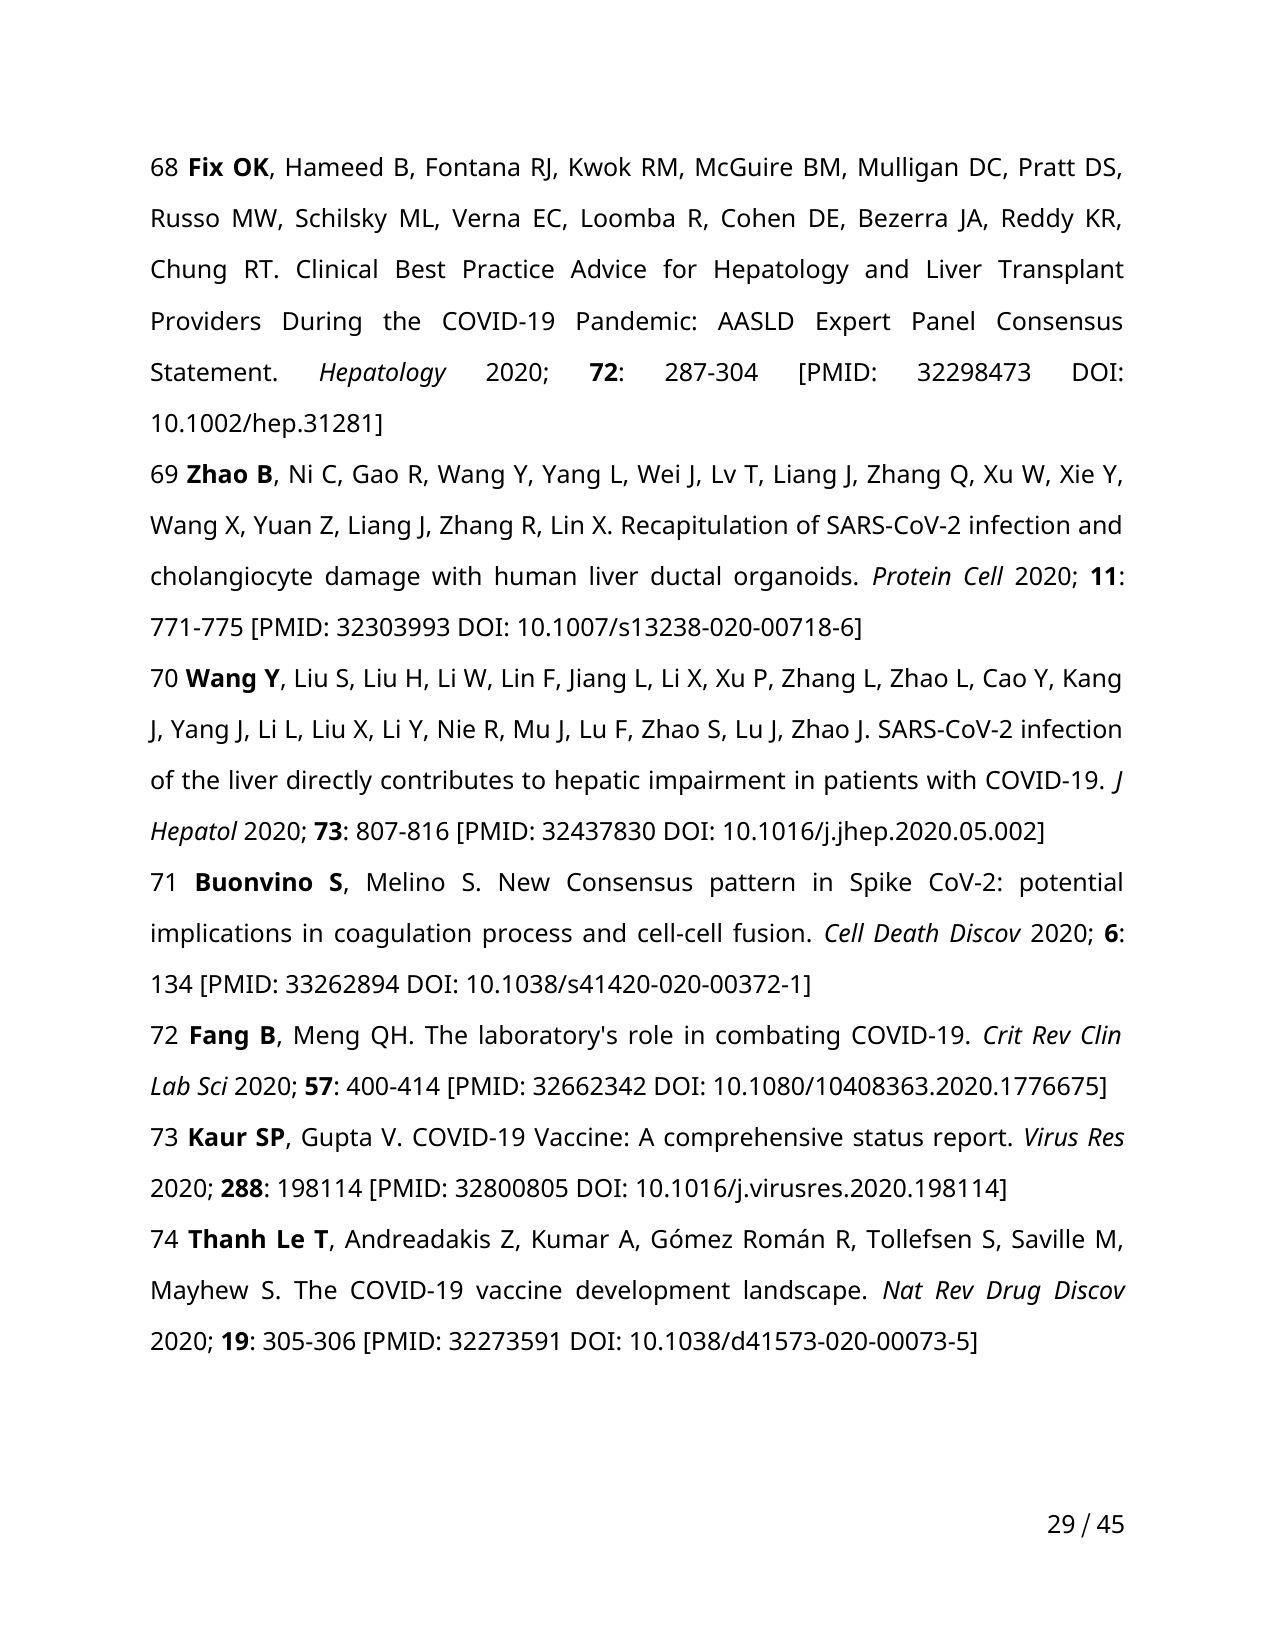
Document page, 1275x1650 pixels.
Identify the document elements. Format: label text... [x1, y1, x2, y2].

text 68 Fix OK, Hameed B, Fontana RJ, Kwok RM, McGuire BM, Mulligan DC, Pratt DS, Russo MW, Schilsky ML, Verna EC, Loomba R, Cohen DE, Bezerra JA, Reddy KR, Chung RT. Clinical Best Practice Advice for Hepatology and Liver Transplant Providers During the COVID-19 Pandemic: AASLD Expert Panel Consensus Statement. Hepatology 2020; 72: 287-304 [PMID: 32298473 DOI: 10.1002/hep.31281] [150, 150, 1125, 439]
text 69 Zhao B, Ni C, Gao R, Wang Y, Yang L, Wei J, Lv T, Liang J, Zhang Q, Xu W, Xie Y, Wang X, Yuan Z, Liang J, Zhang R, Lin X. Recapitulation of SARS-CoV-2 infection and cholangiocyte damage with human liver ductal organoids. Protein Cell 2020; 11: 771-775 [PMID: 32303993 DOI: 10.1007/s13238-020-00718-6] [150, 456, 1125, 643]
text 74 Thanh Le T, Andreadakis Z, Kumar A, Gómez Román R, Tollefsen S, Saville M, Mayhew S. The COVID-19 vaccine development landscape. Nat Rev Drug Discov 2020; 19: 305-306 [PMID: 32273591 DOI: 10.1038/d41573-020-00073-5] [150, 1222, 1125, 1358]
text 70 Wang Y, Liu S, Liu H, Li W, Lin F, Jiang L, Li X, Xu P, Zhang L, Zhao L, Cao Y, Kang J, Yang J, Li L, Liu X, Li Y, Nie R, Mu J, Lu F, Zhao S, Lu J, Zhao J. SARS-CoV-2 infection of the liver directly contributes to hepatic impairment in patients with COVID-19. J Hepatol 2020; 73: 807-816 [PMID: 32437830 DOI: 10.1016/j.jhep.2020.05.002] [150, 660, 1125, 848]
text 71 Buonvino S, Melino S. New Consensus pattern in Spike CoV-2: potential implications in coagulation process and cell-cell fusion. Cell Death Discov 2020; 6: 134 [PMID: 33262894 DOI: 10.1038/s41420-020-00372-1] [150, 864, 1125, 1001]
text 72 Fang B, Meng QH. The laboratory's role in combating COVID-19. Crit Rev Clin Lab Sci 2020; 57: 400-414 [PMID: 32662342 DOI: 10.1080/10408363.2020.1776675] [150, 1018, 1125, 1103]
text 73 Kaur SP, Gupta V. COVID-19 Vaccine: A comprehensive status report. Virus Res 2020; 288: 198114 [PMID: 32800805 DOI: 10.1016/j.virusres.2020.198114] [150, 1120, 1125, 1205]
